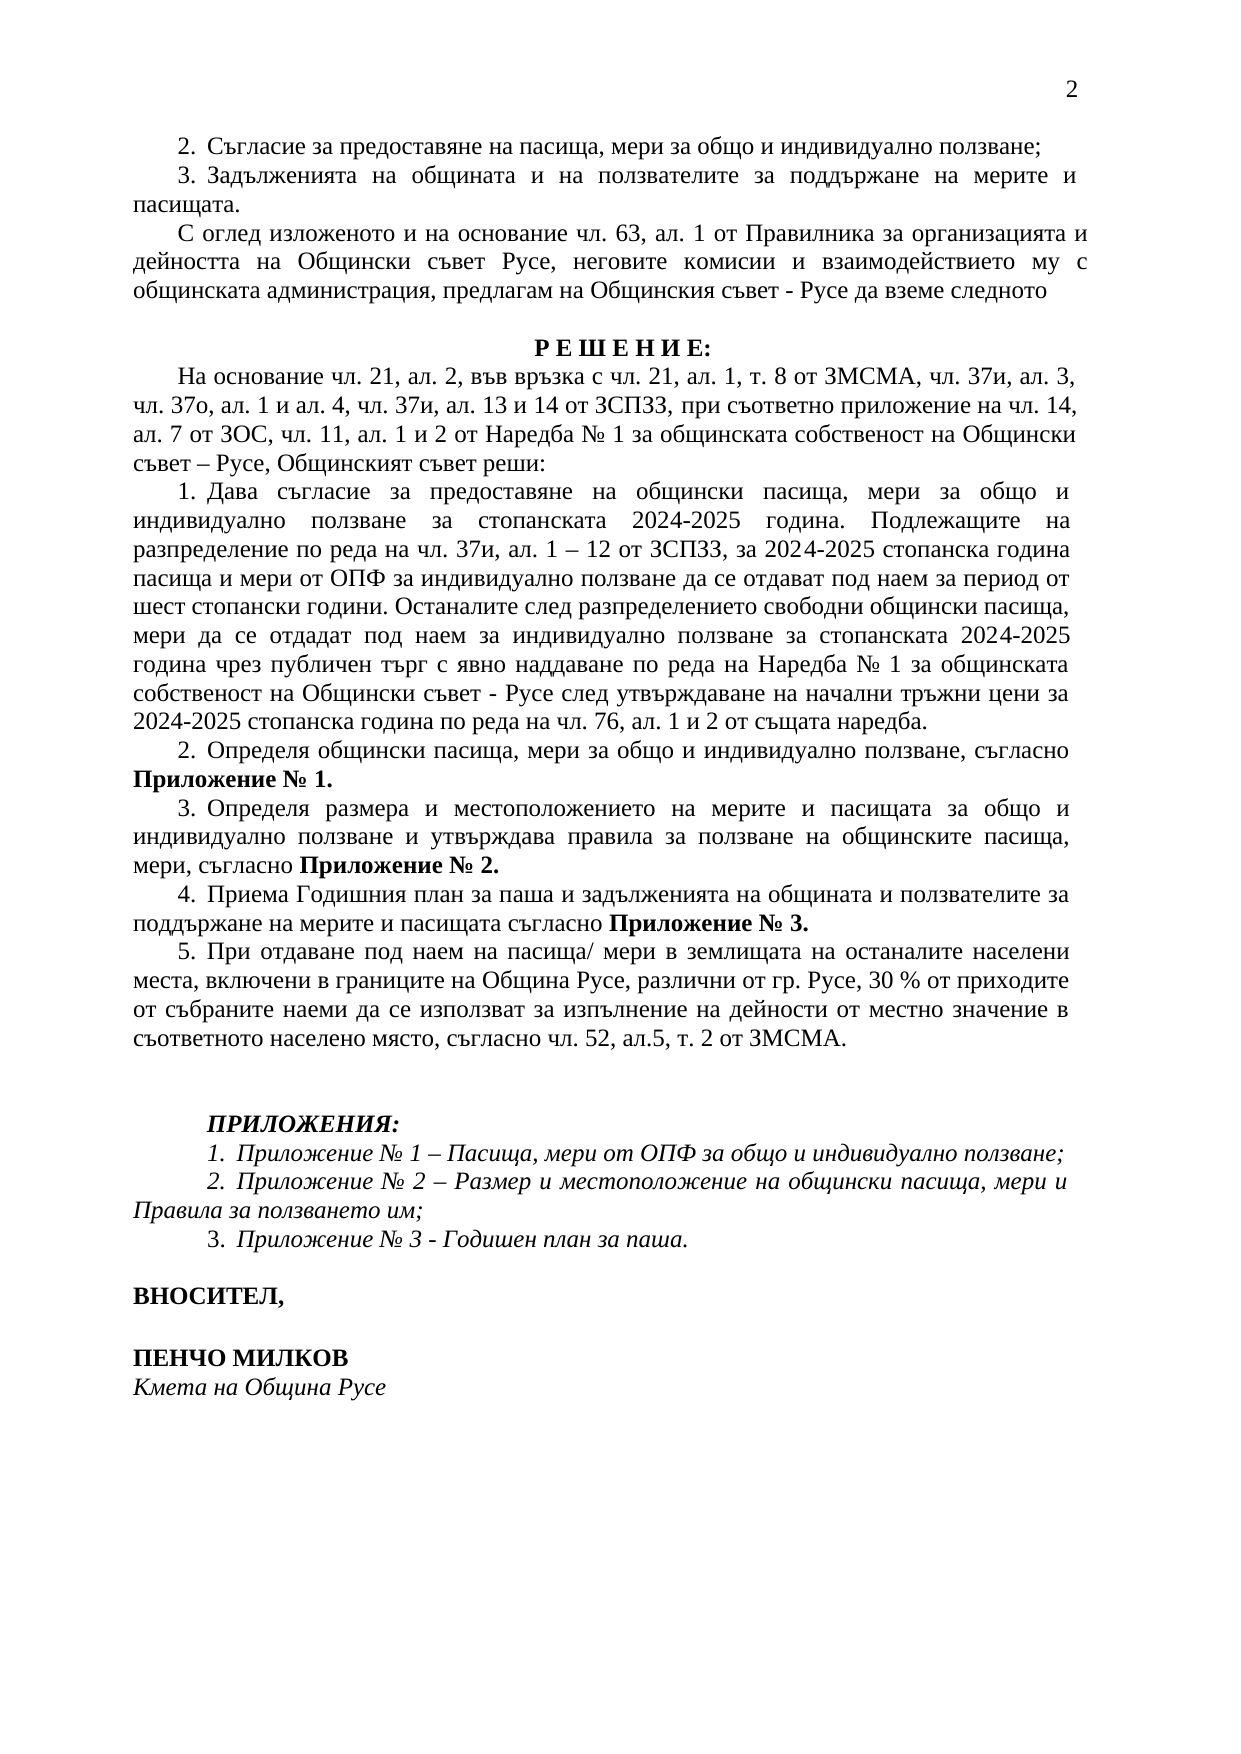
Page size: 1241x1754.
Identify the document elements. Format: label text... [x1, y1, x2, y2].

text С оглед изложеното и на основание чл. 63, ал. 1 от Правилника за организацията и дейността на Общински съвет Русе, неговите комисии и взаимодействието му с общинската администрация, предлагам на Общинския съвет - Русе да вземе следното [133, 218, 1089, 304]
list Приложение № 1 – Пасища, мери от ОПФ за общо и индивидуално ползване; [207, 1138, 1070, 1166]
text Р Е Ш Е Н И Е: [133, 333, 1113, 361]
list Приложение № 3 - Годишен план за паша. [207, 1224, 1070, 1253]
text ВНОСИТЕЛ, [133, 1281, 1078, 1310]
list Задълженията на общината и на ползвателите за поддържане на мерите и пасищата. [133, 160, 1078, 218]
text Кмета на Община Русе [133, 1372, 1078, 1401]
list Съгласие за предоставяне на пасища, мери за общо и индивидуално ползване; [133, 131, 1078, 160]
list Приема Годишния план за паша и задълженията на общината и ползвателите за поддържане на мерите и пасищата съгласно Приложение № 3. [133, 879, 1070, 936]
text ПЕНЧО МИЛКОВ [133, 1343, 1078, 1372]
list Приложение № 2 – Размер и местоположение на общински пасища, мери и Правила за ползването им; [133, 1166, 1070, 1224]
list Дава съгласие за предоставяне на общински пасища, мери за общо и индивидуално ползване за стопанската 2024-2025 година. Подлежащите на разпределение по реда на чл. 37и, ал. 1 – 12 от ЗСПЗЗ, за 2024-2025 стопанска година пасища и мери от ОПФ за индивидуално ползване да се отдават под наем за период от шест стопански години. Останалите след разпределението свободни общински пасища, мери да се отдадат под наем за индивидуално ползване за стопанската 2024-2025 година чрез публичен търг с явно наддаване по реда на Наредба № 1 за общинската собственост на Общински съвет - Русе след утвърждаване на начални тръжни цени за 2024-2025 стопанска година по реда на чл. 76, ал. 1 и 2 от същата наредба. [133, 476, 1070, 735]
text На основание чл. 21, ал. 2, във връзка с чл. 21, ал. 1, т. 8 от ЗМСМА, чл. 37и, ал. 3, чл. 37о, ал. 1 и ал. 4, чл. 37и, ал. 13 и 14 от ЗСПЗЗ, при съответно приложение на чл. 14, ал. 7 от ЗОС, чл. 11, ал. 1 и 2 от Наредба № 1 за общинската собственост на Общински съвет – Русе, Общинският съвет реши: [133, 361, 1078, 476]
text ПРИЛОЖЕНИЯ: [207, 1109, 1070, 1138]
list При отдаване под наем на пасища/ мери в землищата на останалите населени места, включени в границите на Община Русе, различни от гр. Русе, 30 % от приходите от събраните наеми да се използват за изпълнение на дейности от местно значение в съответното населено място, съгласно чл. 52, ал.5, т. 2 от ЗМСМА. [133, 936, 1070, 1051]
list Определя общински пасища, мери за общо и индивидуално ползване, съгласно Приложение № 1. [133, 735, 1070, 793]
list Определя размера и местоположението на мерите и пасищата за общо и индивидуално ползване и утвърждава правила за ползване на общинските пасища, мери, съгласно Приложение № 2. [133, 793, 1070, 879]
